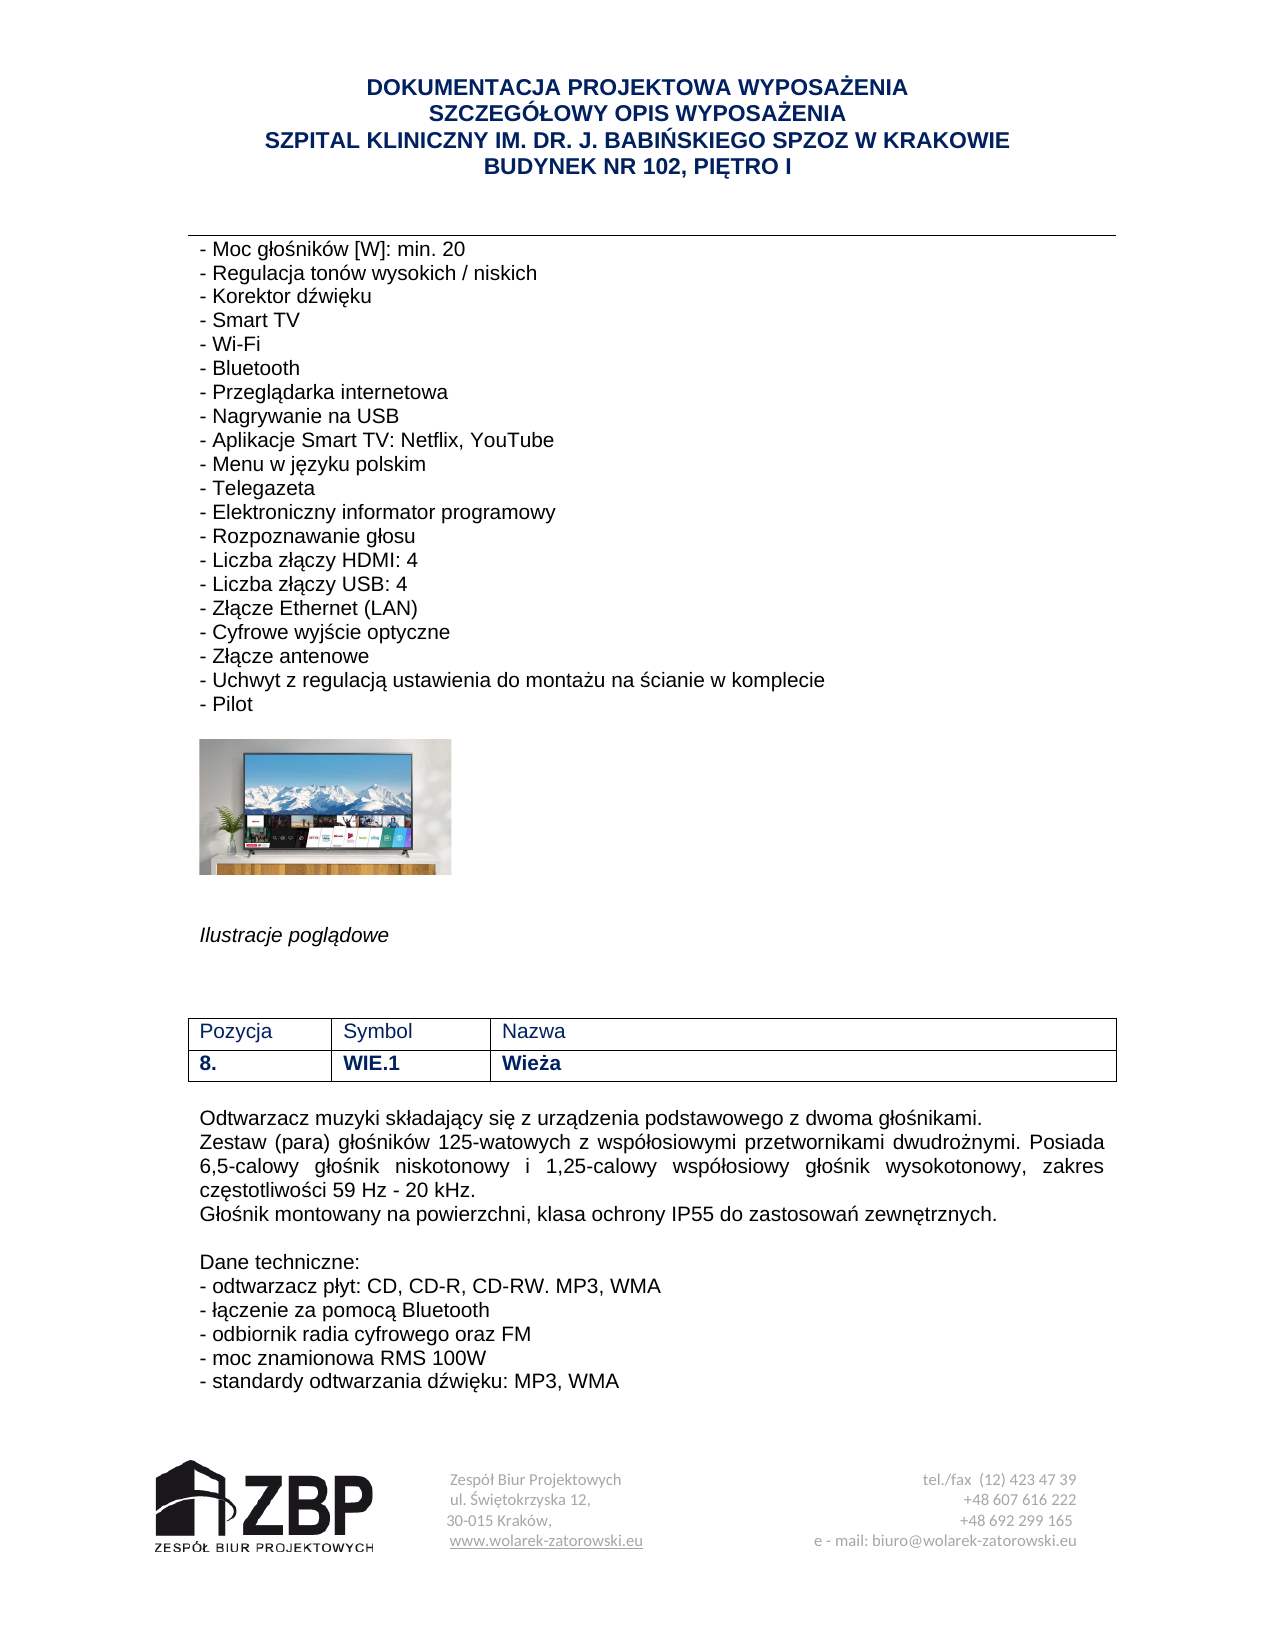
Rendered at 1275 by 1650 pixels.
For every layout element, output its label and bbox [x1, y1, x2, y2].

table_cell [162, 235, 1127, 1393]
picture [199, 739, 452, 875]
picture [148, 1456, 379, 1556]
